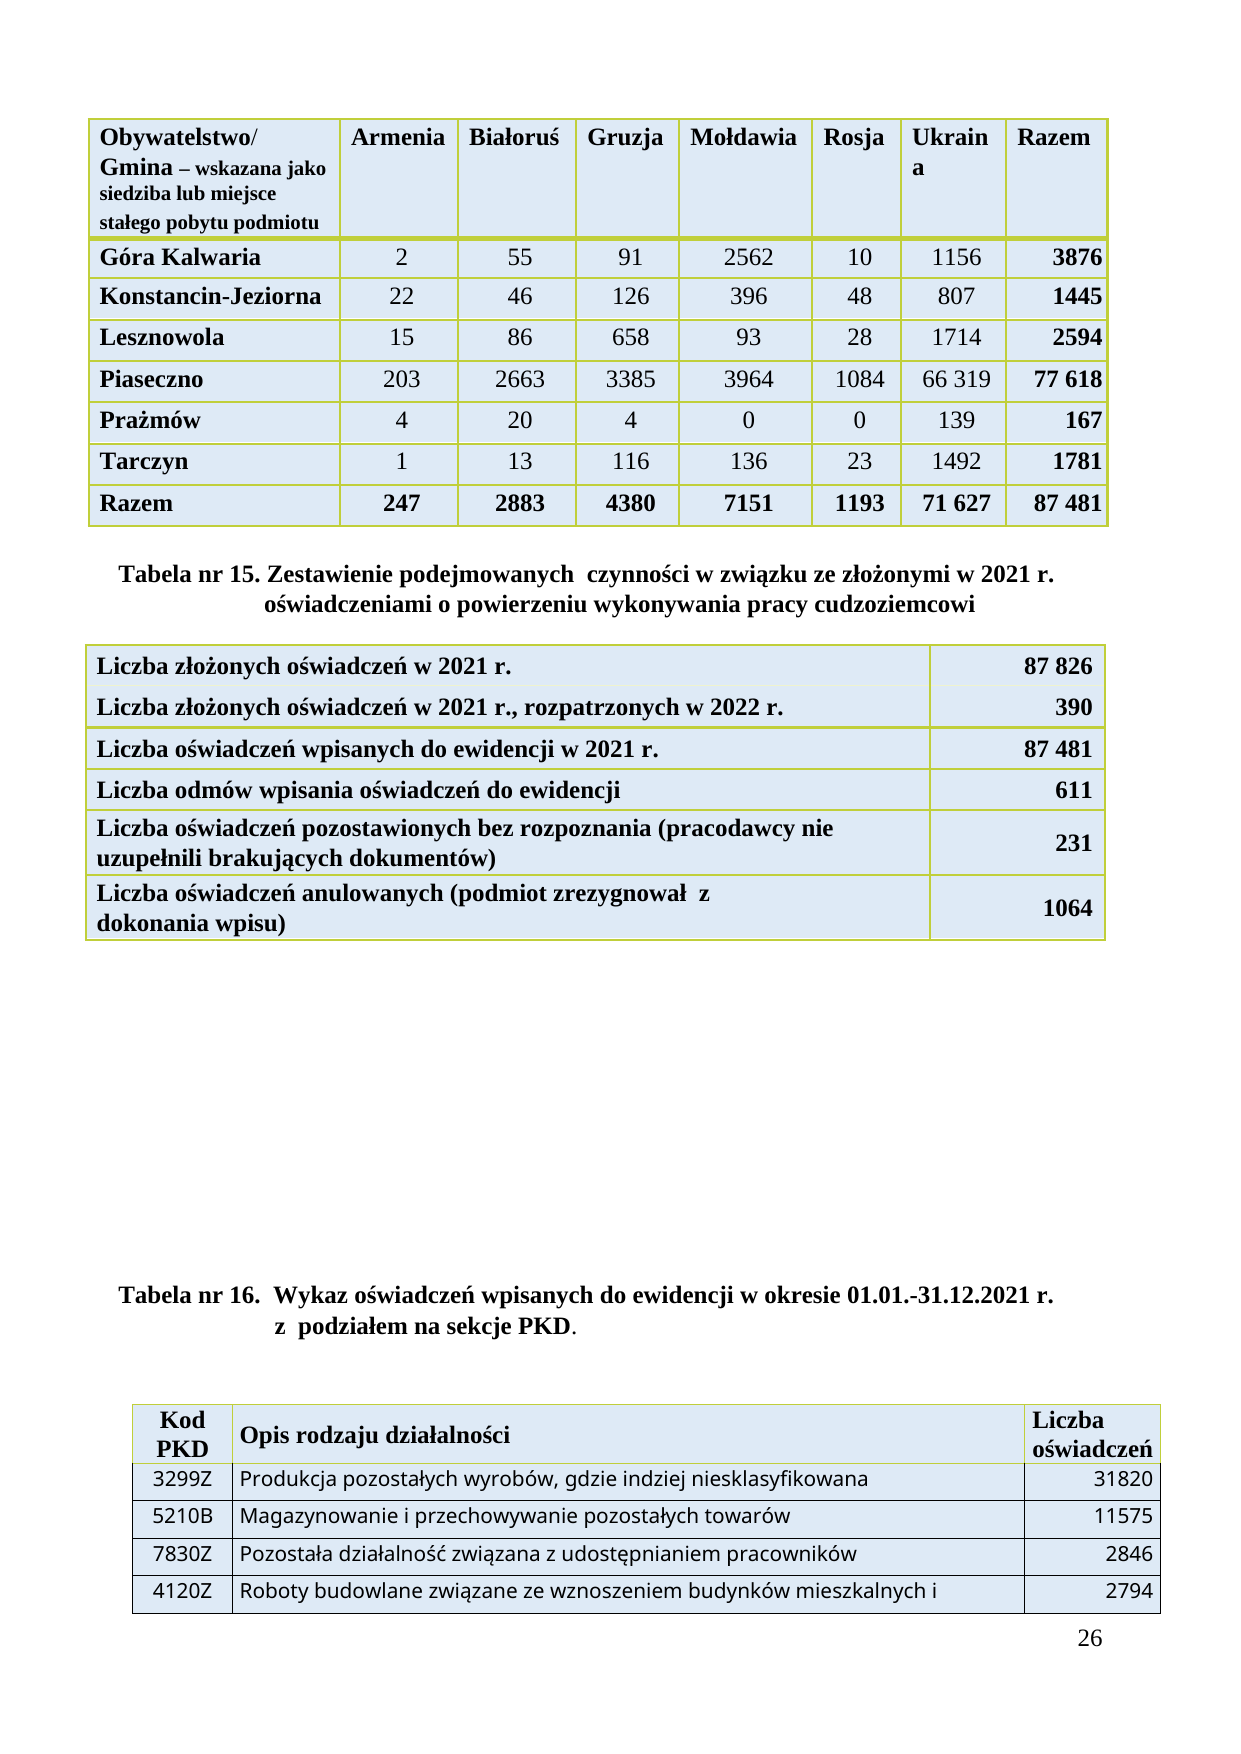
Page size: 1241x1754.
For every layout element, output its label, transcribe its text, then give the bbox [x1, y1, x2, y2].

table_cell 71 627 [902, 486, 1005, 525]
table_cell 116 [577, 445, 678, 484]
table_cell 0 [680, 403, 811, 442]
table_header Obywatelstwo/ Gmina – wskazana jako siedziba lub miejsce stałego pobytu podmiotu [90, 120, 339, 236]
table_cell 2 [341, 241, 457, 277]
table_cell Razem [90, 486, 339, 525]
table_header Gruzja [577, 120, 678, 236]
table_cell 167 [1007, 403, 1106, 442]
table_cell 1156 [902, 241, 1005, 277]
table_cell 2562 [680, 241, 811, 277]
table_cell 5210B [133, 1501, 232, 1538]
table_cell 11575 [1025, 1501, 1160, 1538]
table_cell 126 [577, 279, 678, 318]
table_cell 1781 [1007, 445, 1106, 484]
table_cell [233, 1576, 1024, 1613]
table_cell 46 [459, 279, 575, 318]
table_header Opis rodzaju działalności [233, 1405, 1024, 1463]
table_cell 48 [813, 279, 900, 318]
table_cell Piaseczno [90, 362, 339, 401]
table_cell 3299Z [133, 1464, 232, 1500]
table_header Rosja [813, 120, 900, 236]
table_cell 2594 [1007, 321, 1106, 360]
table_cell 807 [902, 279, 1005, 318]
table_cell 28 [813, 321, 900, 360]
table_header Razem [1007, 120, 1106, 236]
table_cell 22 [341, 279, 457, 318]
table_cell 77 618 [1007, 362, 1106, 401]
table_cell 247 [341, 486, 457, 525]
table_cell 0 [813, 403, 900, 442]
table_cell Liczba złożonych oświadczeń w 2021 r., rozpatrzonych w 2022 r. [87, 686, 929, 726]
table_cell 658 [577, 321, 678, 360]
table_cell 3876 [1007, 241, 1106, 277]
table_header Kod PKD [133, 1405, 232, 1463]
table_cell 13 [459, 445, 575, 484]
table_cell 7151 [680, 486, 811, 525]
table_header Mołdawia [680, 120, 811, 236]
table_cell 20 [459, 403, 575, 442]
table_header Ukraina [902, 120, 1005, 236]
table_cell 1445 [1007, 279, 1106, 318]
table_header Armenia [341, 120, 457, 236]
table_cell Produkcja pozostałych wyrobów, gdzie indziej niesklasyfikowana [233, 1464, 1024, 1500]
table_header Liczba oświadczeń [1025, 1405, 1160, 1463]
table_cell 23 [813, 445, 900, 484]
table_cell Konstancin-Jeziorna [90, 279, 339, 318]
table_cell 91 [577, 241, 678, 277]
table_cell 1084 [813, 362, 900, 401]
table_cell 4 [341, 403, 457, 442]
table_cell 1714 [902, 321, 1005, 360]
table_cell 15 [341, 321, 457, 360]
table_cell 390 [931, 686, 1104, 726]
table_cell Pozostała działalność związana z udostępnianiem pracowników [233, 1539, 1024, 1575]
table_cell 66 319 [902, 362, 1005, 401]
table_cell 31820 [1025, 1464, 1160, 1500]
table_cell 2794 [1025, 1576, 1160, 1613]
table_cell 4120Z [133, 1576, 232, 1613]
table_header Liczba złożonych oświadczeń w 2021 r. [87, 646, 929, 685]
table_cell 139 [902, 403, 1005, 442]
table_cell 3385 [577, 362, 678, 401]
table_cell Prażmów [90, 403, 339, 442]
table_cell Liczba oświadczeń pozostawionych bez rozpoznania (pracodawcy nie uzupełnili brakujących dokumentów) [87, 811, 929, 874]
table_cell 10 [813, 241, 900, 277]
table_cell Tarczyn [90, 445, 339, 484]
table_cell 2883 [459, 486, 575, 525]
table_cell Liczba oświadczeń wpisanych do ewidencji w 2021 r. [87, 729, 929, 768]
text Tabela nr 16. Wykaz oświadczeń wpisanych do ewidencji w okresie 01.01.-31.12.2021 r. z podziałem na sekcje PKD. [118, 1280, 1107, 1340]
table_cell 1064 [931, 876, 1104, 938]
text oświadczeniami o powierzeniu wykonywania pracy cudzoziemcowi [118, 589, 1107, 617]
table_cell 93 [680, 321, 811, 360]
table_cell 1 [341, 445, 457, 484]
table_cell 611 [931, 770, 1104, 809]
table_cell 2846 [1025, 1539, 1160, 1575]
table_cell Liczba odmów wpisania oświadczeń do ewidencji [87, 770, 929, 809]
table_cell 4380 [577, 486, 678, 525]
table_cell 86 [459, 321, 575, 360]
table_cell 1193 [813, 486, 900, 525]
table_cell 203 [341, 362, 457, 401]
table_cell 231 [931, 811, 1104, 874]
table_cell Magazynowanie i przechowywanie pozostałych towarów [233, 1501, 1024, 1538]
table_header Białoruś [459, 120, 575, 236]
table_cell Góra Kalwaria [90, 241, 339, 277]
table_cell 7830Z [133, 1539, 232, 1575]
table_cell 87 481 [931, 729, 1104, 768]
table_cell 3964 [680, 362, 811, 401]
table_cell 2663 [459, 362, 575, 401]
text Tabela nr 15. Zestawienie podejmowanych czynności w związku ze złożonymi w 2021 r. [118, 559, 1105, 588]
table_cell 4 [577, 403, 678, 442]
table_cell 1492 [902, 445, 1005, 484]
table_cell 396 [680, 279, 811, 318]
table_cell 87 481 [1007, 486, 1106, 525]
table_header 87 826 [931, 646, 1104, 685]
table_cell 136 [680, 445, 811, 484]
table_cell Liczba oświadczeń anulowanych (podmiot zrezygnował z dokonania wpisu) [87, 876, 929, 938]
table_cell 55 [459, 241, 575, 277]
table_cell Lesznowola [90, 321, 339, 360]
